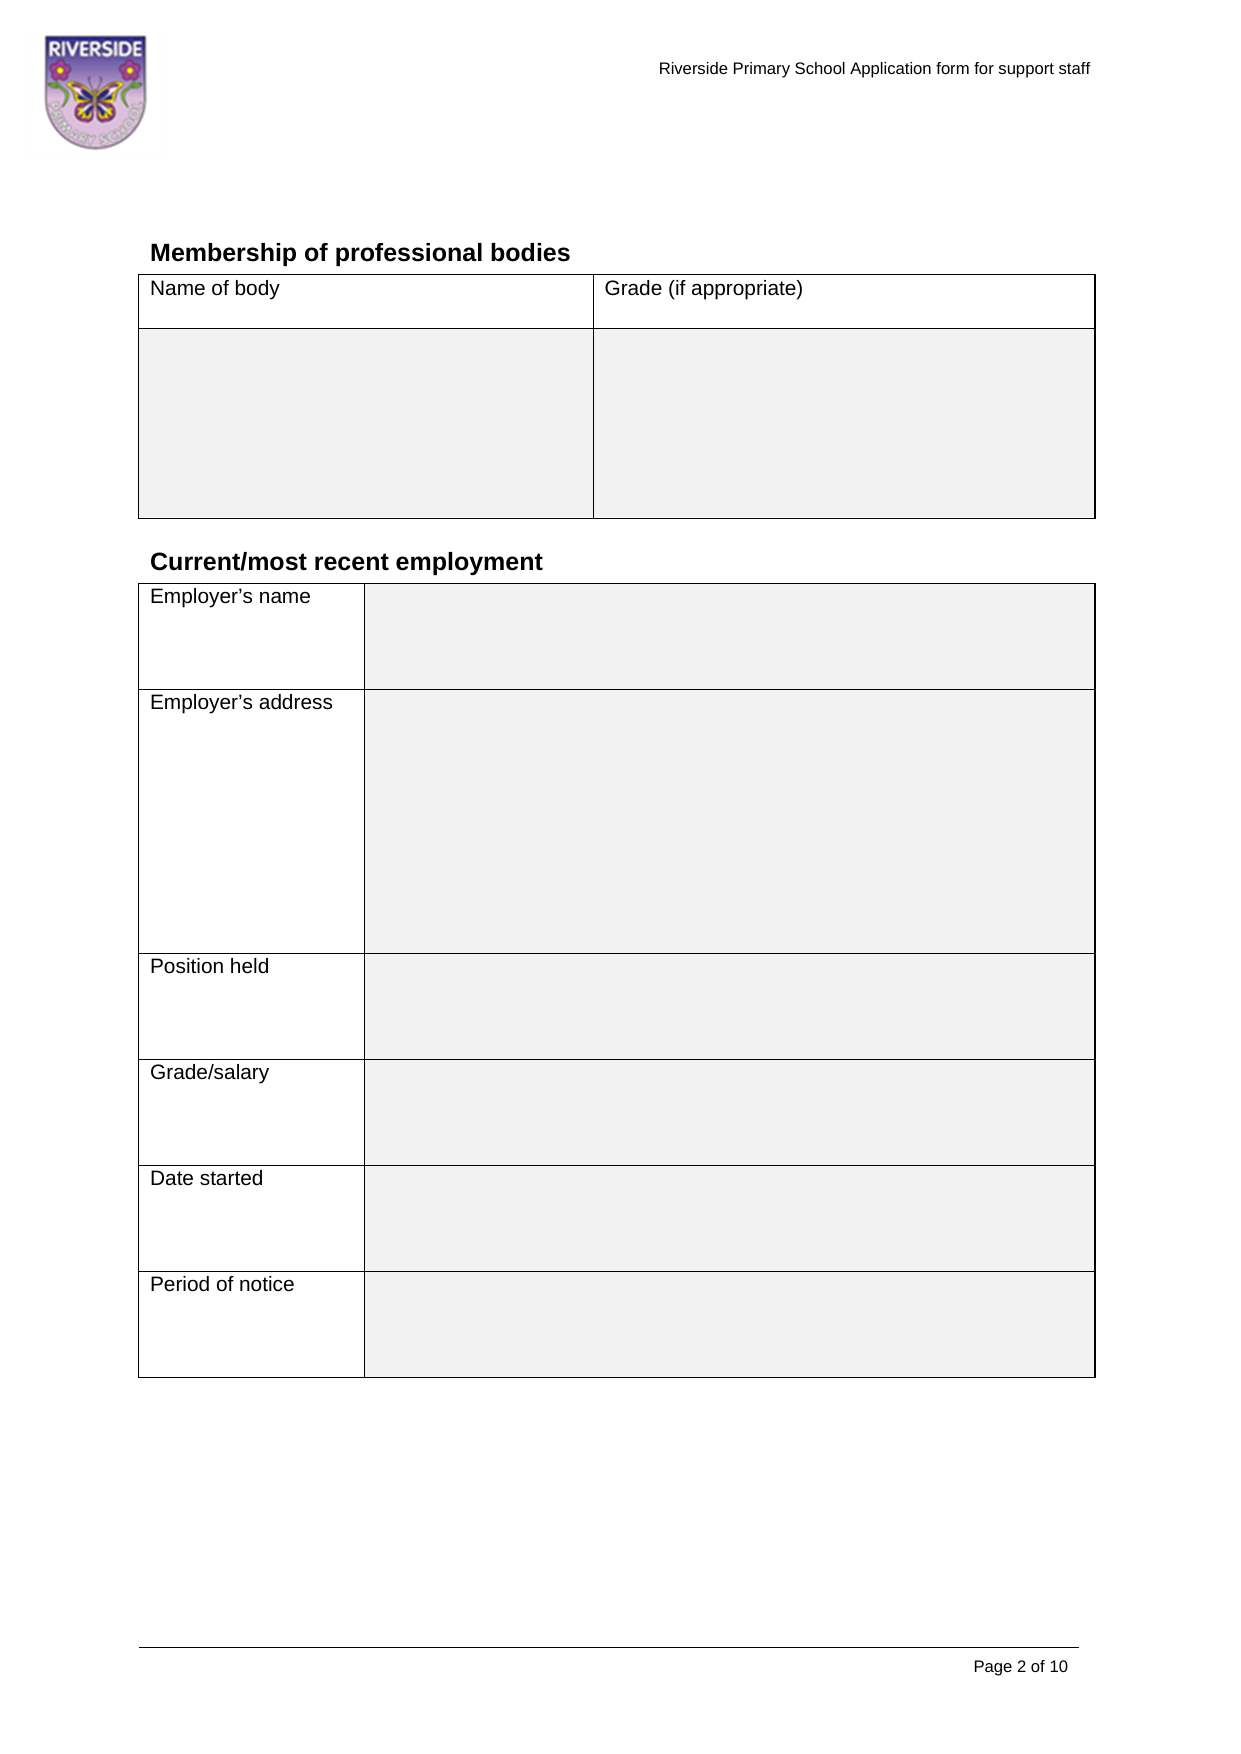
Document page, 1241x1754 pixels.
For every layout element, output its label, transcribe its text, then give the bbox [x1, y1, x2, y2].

table_cell [594, 329, 1094, 517]
table_cell [365, 954, 1094, 1059]
subtitle Current/most recent employment [150, 543, 1090, 577]
table_header Name of body [139, 275, 593, 328]
table_cell [365, 1166, 1094, 1271]
picture [28, 31, 164, 160]
table_cell [365, 1272, 1094, 1377]
table_cell Date started [139, 1166, 364, 1271]
table_cell Employer’s address [139, 690, 364, 953]
table_header Employer’s name [139, 584, 364, 689]
table_cell Position held [139, 954, 364, 1059]
table_header Grade (if appropriate) [594, 275, 1094, 328]
table_cell [365, 690, 1094, 953]
table_cell Grade/salary [139, 1060, 364, 1165]
table_cell [365, 1060, 1094, 1165]
table_cell [139, 329, 593, 517]
table_header [365, 584, 1094, 689]
table_cell Period of notice [139, 1272, 364, 1377]
subtitle Membership of professional bodies [150, 235, 1090, 268]
